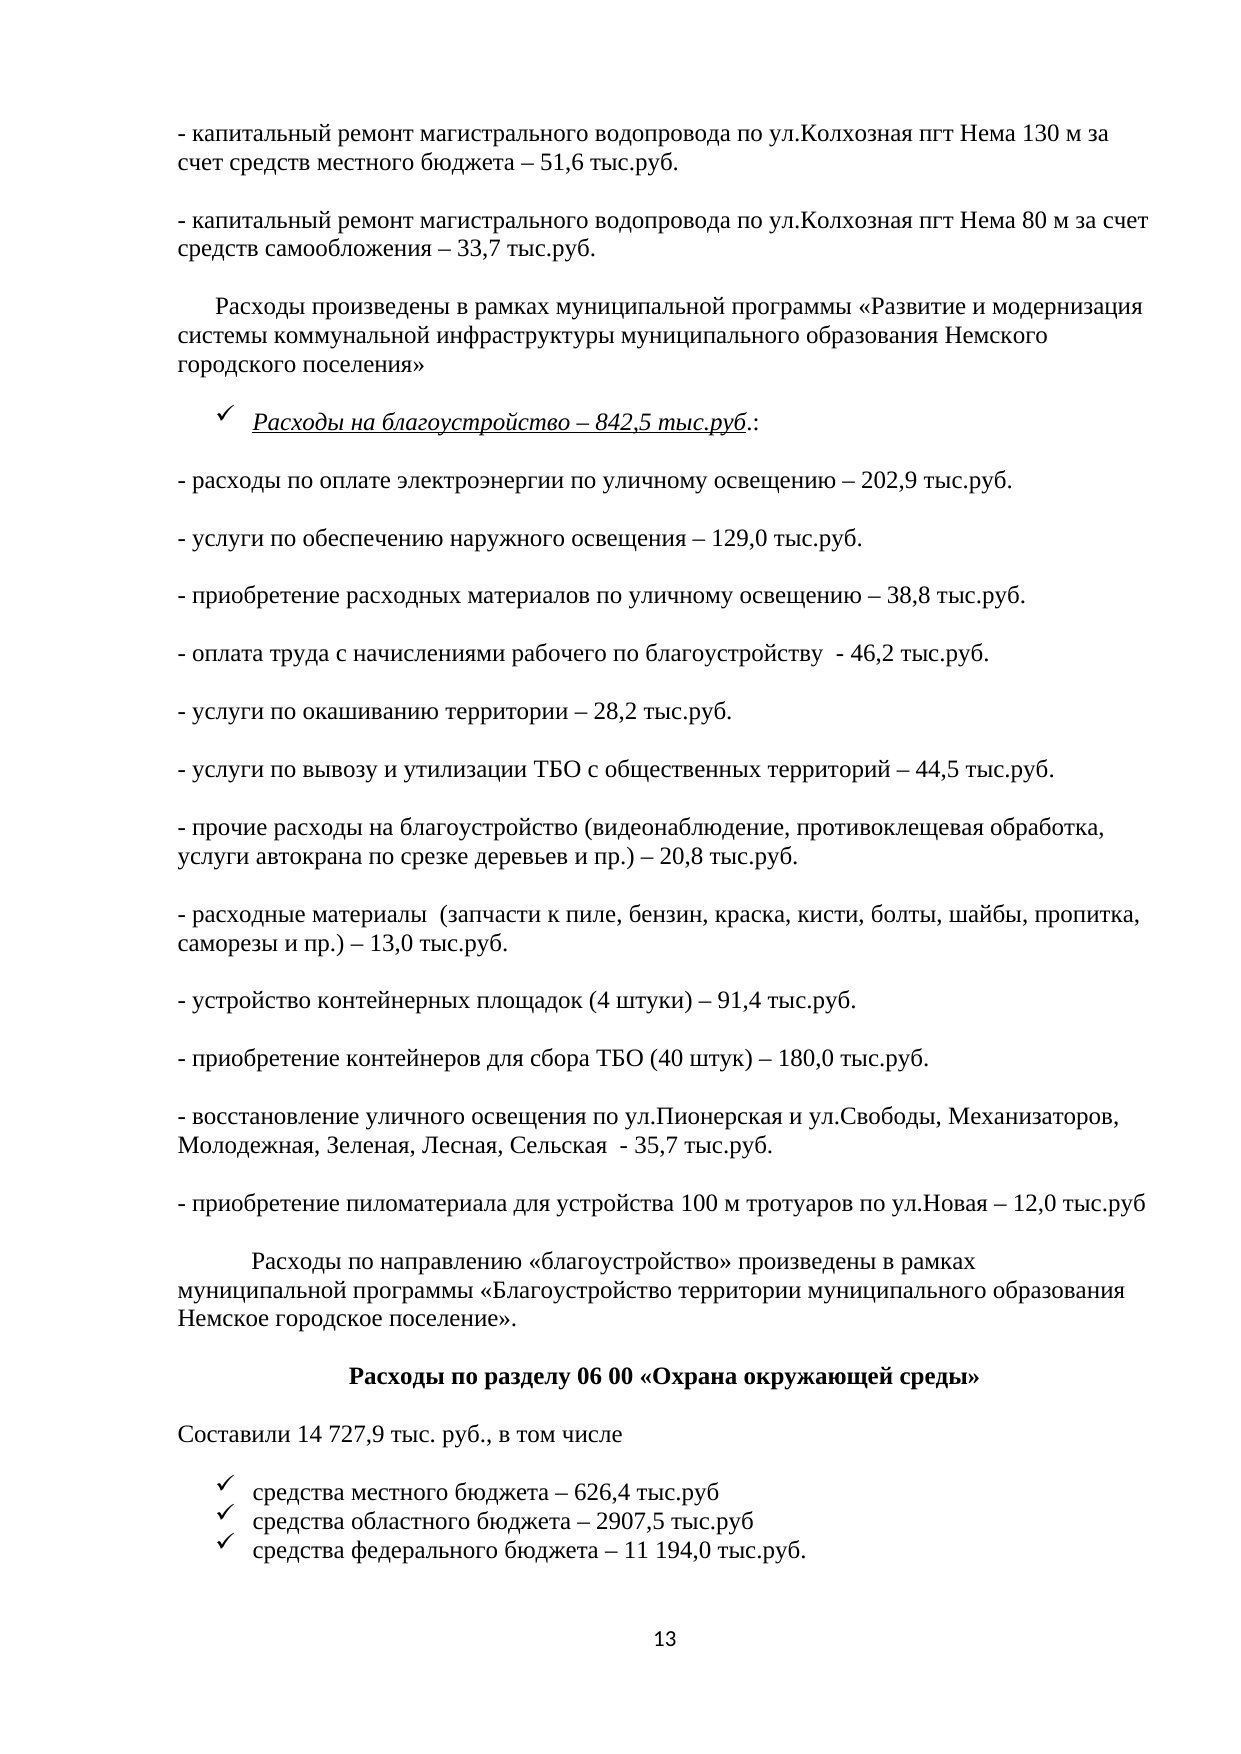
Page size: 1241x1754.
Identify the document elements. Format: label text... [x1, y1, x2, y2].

text - услуги по вывозу и утилизации ТБО с общественных территорий – 44,5 тыс.руб. [177, 754, 1152, 783]
text Расходы по направлению «благоустройство» произведены в рамках муниципальной программы «Благоустройство территории муниципального образования Немское городское поселение». [177, 1246, 1152, 1332]
text - устройство контейнерных площадок (4 штуки) – 91,4 тыс.руб. [177, 986, 1152, 1014]
text Расходы произведены в рамках муниципальной программы «Развитие и модернизация системы коммунальной инфраструктуры муниципального образования Немского городского поселения» [177, 291, 1152, 378]
text - расходные материалы (запчасти к пиле, бензин, краска, кисти, болты, шайбы, пропитка, саморезы и пр.) – 13,0 тыс.руб. [177, 899, 1152, 956]
text - услуги по окашиванию территории – 28,2 тыс.руб. [177, 696, 1152, 725]
list средства местного бюджета – 626,4 тыс.руб [215, 1477, 1152, 1506]
list Расходы на благоустройство – 842,5 тыс.руб.: [215, 407, 1152, 436]
text - расходы по оплате электроэнергии по уличному освещению – 202,9 тыс.руб. [177, 465, 1152, 493]
text - приобретение расходных материалов по уличному освещению – 38,8 тыс.руб. [177, 581, 1152, 609]
text - приобретение контейнеров для сбора ТБО (40 штук) – 180,0 тыс.руб. [177, 1043, 1152, 1072]
text Расходы по разделу 06 00 «Охрана окружающей среды» [177, 1361, 1152, 1390]
text - восстановление уличного освещения по ул.Пионерская и ул.Свободы, Механизаторов, Молодежная, Зеленая, Лесная, Сельская - 35,7 тыс.руб. [177, 1101, 1152, 1159]
text - прочие расходы на благоустройство (видеонаблюдение, противоклещевая обработка, услуги автокрана по срезке деревьев и пр.) – 20,8 тыс.руб. [177, 812, 1152, 870]
text - приобретение пиломатериала для устройства 100 м тротуаров по ул.Новая – 12,0 тыс.руб [177, 1188, 1152, 1217]
list средства федерального бюджета – 11 194,0 тыс.руб. [215, 1535, 1152, 1563]
text - капитальный ремонт магистрального водопровода по ул.Колхозная пгт Нема 130 м за счет средств местного бюджета – 51,6 тыс.руб. [177, 118, 1152, 176]
text - оплата труда с начислениями рабочего по благоустройству - 46,2 тыс.руб. [177, 638, 1152, 667]
list средства областного бюджета – 2907,5 тыс.руб [215, 1506, 1152, 1535]
text - капитальный ремонт магистрального водопровода по ул.Колхозная пгт Нема 80 м за счет средств самообложения – 33,7 тыс.руб. [177, 205, 1152, 262]
text Составили 14 727,9 тыс. руб., в том числе [177, 1419, 1152, 1448]
text - услуги по обеспечению наружного освещения – 129,0 тыс.руб. [177, 523, 1152, 551]
